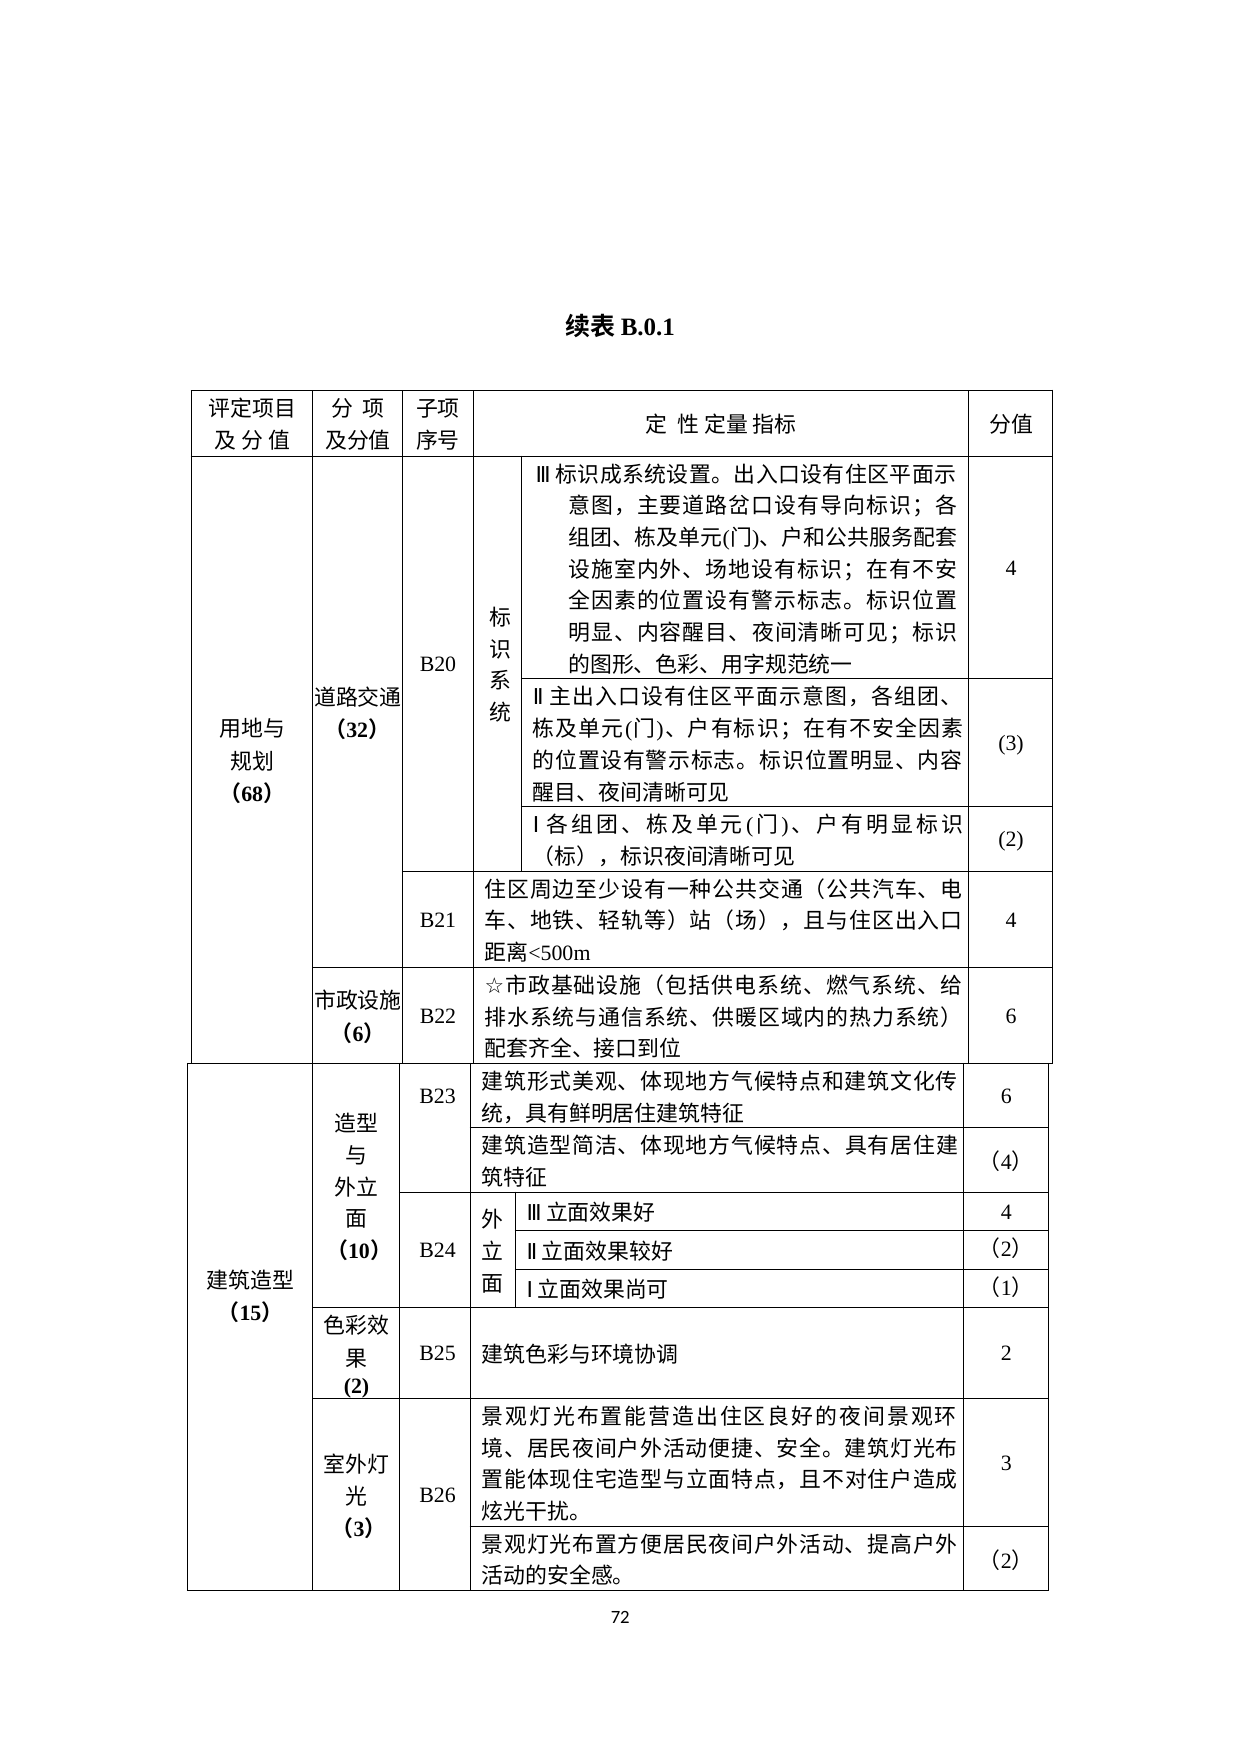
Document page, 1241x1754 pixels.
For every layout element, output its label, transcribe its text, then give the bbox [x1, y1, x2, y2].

table_cell [400, 1127, 470, 1192]
table_cell B26 [400, 1399, 470, 1590]
table_cell 6 [964, 1064, 1048, 1127]
table_cell Ⅰ各组团、栋及单元(门)、户有明显标识（标），标识夜间清晰可见 [522, 807, 968, 871]
table_header 子项序号 [403, 391, 473, 456]
table_cell 造型与 外立面 （10） [313, 1064, 399, 1307]
table_cell Ⅲ标识成系统设置。出入口设有住区平面示意图，主要道路岔口设有导向标识；各组团、栋及单元(门)、户和公共服务配套设施室内外、场地设有标识；在有不安全因素的位置设有警示标志。标识位置明显、内容醒目、夜间清晰可见；标识的图形、色彩、用字规范统一 [522, 457, 968, 678]
table_cell B20 [403, 457, 473, 871]
table_cell Ⅱ立面效果较好 [516, 1231, 963, 1268]
table_cell 建筑形式美观、体现地方气候特点和建筑文化传统，具有鲜明居住建筑特征 [471, 1064, 963, 1127]
table_cell B22 [403, 968, 473, 1063]
table_cell 景观灯光布置方便居民夜间户外活动、提高户外活动的安全感。 [471, 1527, 963, 1590]
table_header 分 项 及分值 [313, 391, 402, 456]
table_cell （4） [964, 1128, 1048, 1192]
text 续表B.0.1 [187, 292, 1053, 357]
table_cell Ⅰ立面效果尚可 [516, 1270, 963, 1307]
table_cell 道路交通 （32） [313, 457, 402, 967]
table_cell 2 [964, 1308, 1048, 1398]
table_cell 3 [964, 1399, 1048, 1526]
table_cell ☆市政基础设施（包括供电系统、燃气系统、给排水系统与通信系统、供暖区域内的热力系统）配套齐全、接口到位 [474, 968, 968, 1063]
table_cell （2） [964, 1527, 1048, 1590]
table_cell 4 [964, 1193, 1048, 1230]
table_cell B25 [400, 1308, 470, 1398]
table_cell 用地与 规划 （68） [192, 457, 312, 1063]
table_cell 建筑造型 （15） [188, 1064, 312, 1526]
table_cell 色彩效果 (2) [313, 1308, 399, 1398]
table_cell Ⅲ立面效果好 [516, 1193, 963, 1230]
table_cell 景观灯光布置能营造出住区良好的夜间景观环境、居民夜间户外活动便捷、安全。建筑灯光布置能体现住宅造型与立面特点，且不对住户造成炫光干扰。 [471, 1399, 963, 1526]
table_header 定 性 定量 指标 [474, 391, 968, 456]
table_cell 4 [969, 872, 1052, 967]
table_header 分值 [969, 391, 1052, 456]
table_header 评定项目 及 分 值 [192, 391, 312, 456]
table_cell 室外灯光 （3） [313, 1399, 399, 1590]
table_cell Ⅱ主出入口设有住区平面示意图，各组团、栋及单元(门)、户有标识；在有不安全因素的位置设有警示标志。标识位置明显、内容醒目、夜间清晰可见 [522, 679, 968, 806]
table_cell 6 [969, 968, 1052, 1063]
table_cell 标识系统 [474, 457, 521, 871]
table_cell 建筑造型简洁、体现地方气候特点、具有居住建筑特征 [471, 1128, 963, 1192]
table_cell 建筑色彩与环境协调 [471, 1308, 963, 1398]
table_cell B24 [400, 1193, 470, 1307]
table_cell 市政设施 （6） [313, 968, 402, 1063]
table_cell B23 [400, 1064, 470, 1127]
table_cell (2) [969, 807, 1052, 871]
table_cell 外立面 [471, 1193, 515, 1307]
table_cell B21 [403, 872, 473, 967]
table_cell 住区周边至少设有一种公共交通（公共汽车、电车、地铁、轻轨等）站（场），且与住区出入口距离<500m [474, 872, 968, 967]
table_cell （2） [964, 1231, 1048, 1268]
table_cell (3) [969, 679, 1052, 806]
table_cell [188, 1526, 312, 1590]
table_cell 4 [969, 457, 1052, 678]
table_cell （1） [964, 1270, 1048, 1307]
